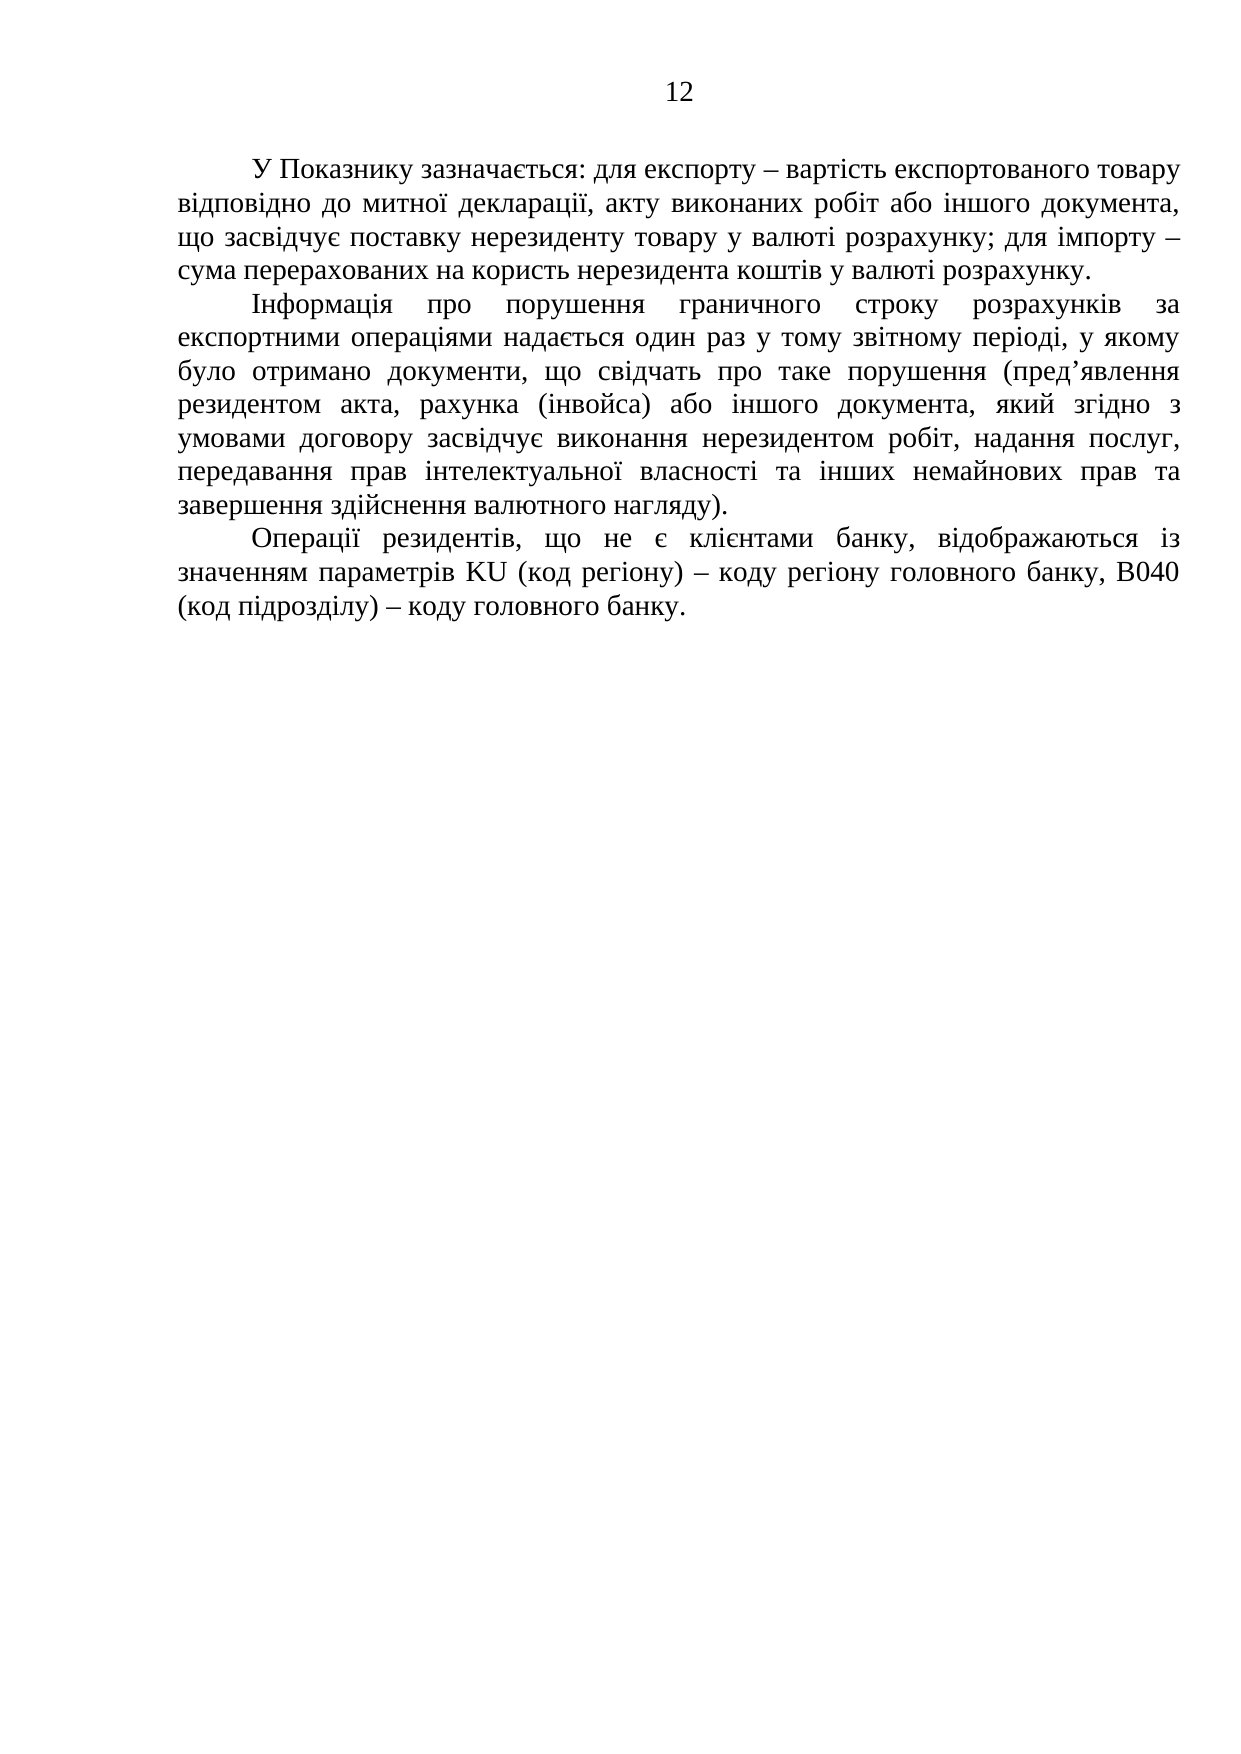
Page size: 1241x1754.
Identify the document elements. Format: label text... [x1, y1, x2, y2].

text Інформація про порушення граничного строку розрахунків за експортними операціями надається один раз у тому звітному періоді, у якому було отримано документи, що свідчать про таке порушення (пред’явлення резидентом акта, рахунка (інвойса) або іншого документа, який згідно з умовами договору засвідчує виконання нерезидентом робіт, надання послуг, передавання прав інтелектуальної власності та інших немайнових прав та завершення здійснення валютного нагляду). [177, 286, 1181, 521]
text У Показнику зазначається: для експорту – вартість експортованого товару відповідно до митної декларації, акту виконаних робіт або іншого документа, що засвідчує поставку нерезиденту товару у валюті розрахунку; для імпорту – сума перерахованих на користь нерезидента коштів у валюті розрахунку. [177, 152, 1181, 286]
text Операції резидентів, що не є клієнтами банку, відображаються із значенням параметрів KU (код регіону) – коду регіону головного банку, B040 (код підрозділу) – коду головного банку. [177, 521, 1181, 621]
